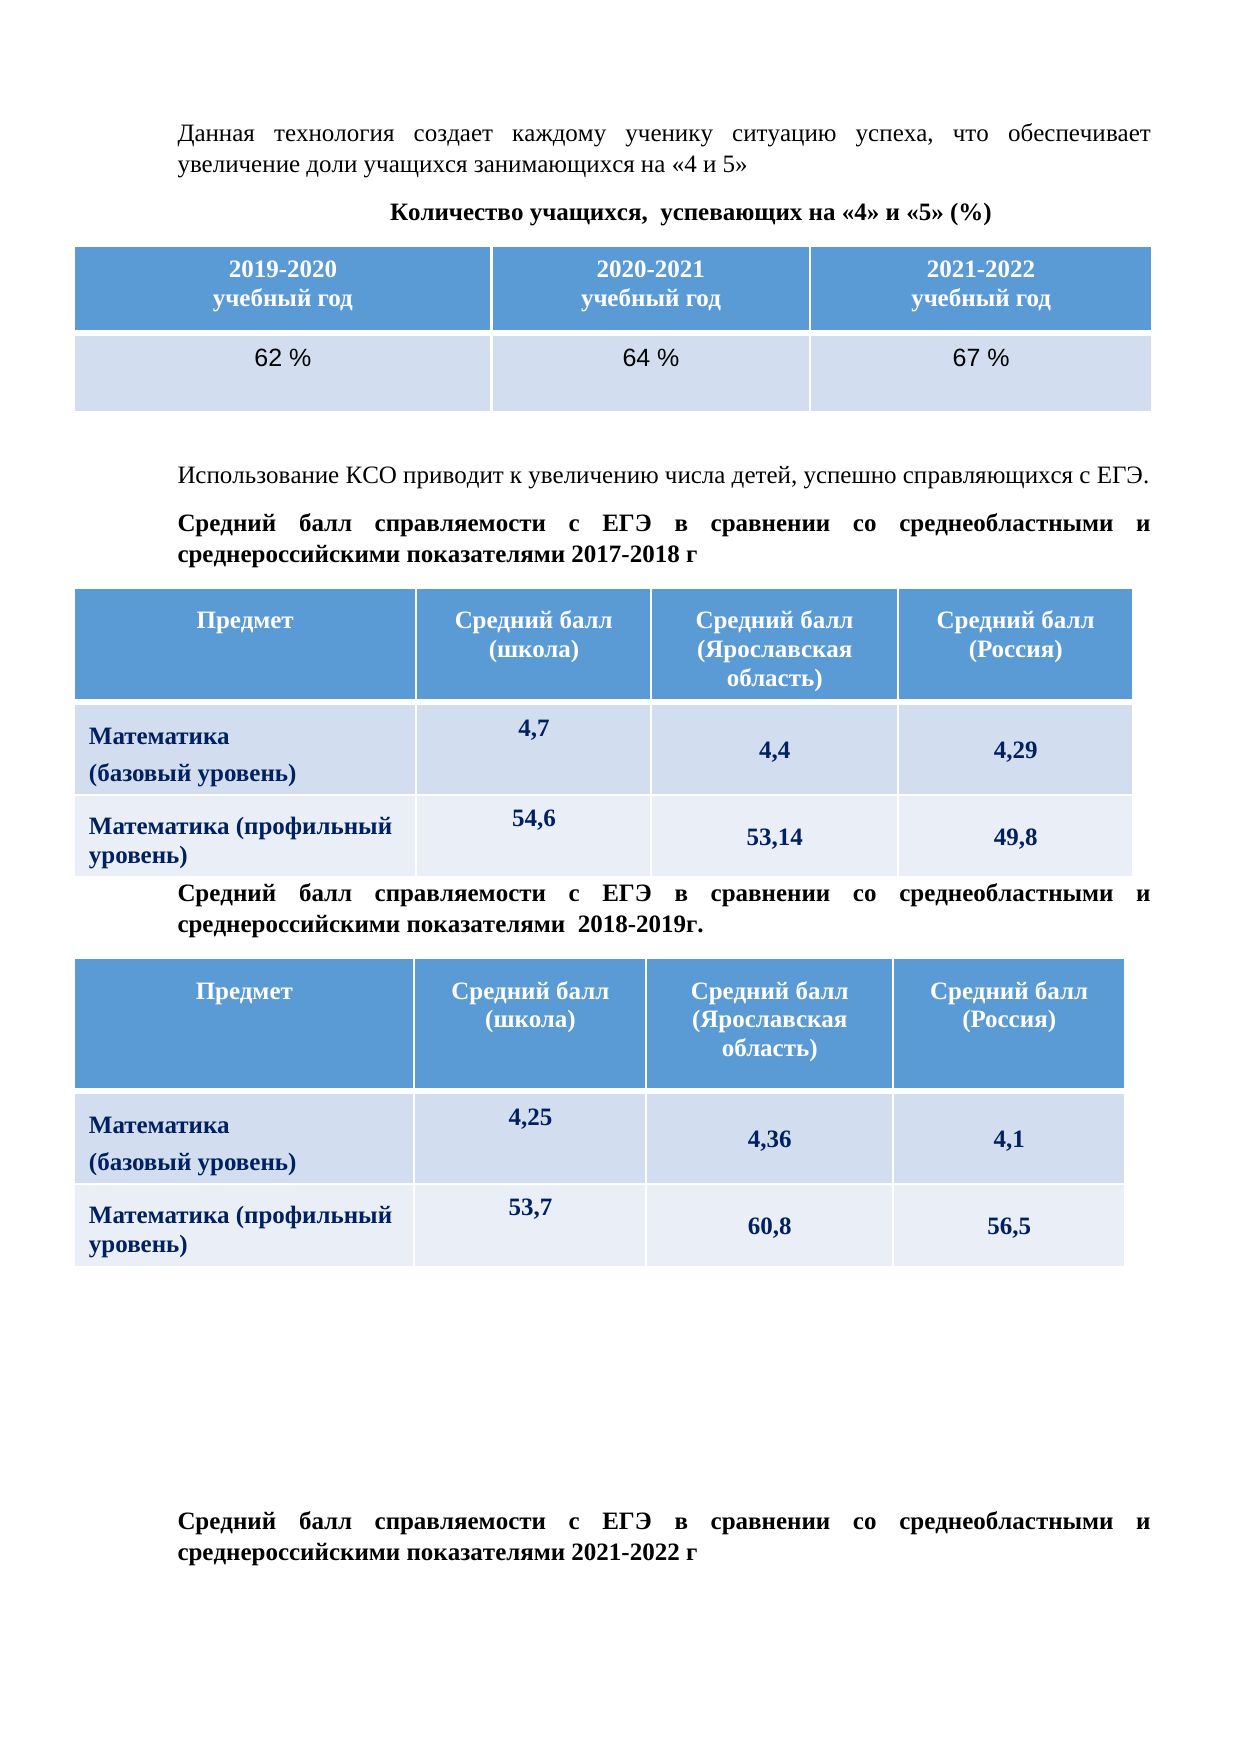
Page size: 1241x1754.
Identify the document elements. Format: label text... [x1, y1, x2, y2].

table_cell 53,14 [652, 796, 897, 876]
table_cell Математика (базовый уровень) [75, 1094, 413, 1183]
table_cell 64 % [493, 336, 809, 411]
table_cell 54,6 [417, 796, 650, 876]
table_cell 4,36 [647, 1094, 892, 1183]
table_header Средний балл (Россия) [894, 959, 1124, 1088]
text Средний балл справляемости с ЕГЭ в сравнении со среднеобластными и среднероссийскими показателями 2017-2018 г [177, 508, 1152, 568]
table_cell Математика (профильный уровень) [75, 1185, 413, 1266]
table_header Средний балл (Ярославская область) [652, 589, 897, 699]
text Количество учащихся, успевающих на «4» и «5» (%) [177, 197, 1152, 226]
table_cell 4,7 [417, 705, 650, 794]
table_header 2020-2021 учебный год [493, 247, 809, 330]
table_header 2019-2020 учебный год [75, 247, 490, 330]
text Данная технология создает каждому ученику ситуацию успеха, что обеспечивает увеличение доли учащихся занимающихся на «4 и 5» [177, 118, 1152, 178]
table_header Предмет [75, 589, 415, 699]
table_cell Математика (базовый уровень) [75, 705, 415, 794]
table_cell 49,8 [899, 796, 1132, 876]
table_cell Математика (профильный уровень) [75, 796, 415, 876]
table_header Средний балл (школа) [415, 959, 645, 1088]
table_header Средний балл (школа) [417, 589, 650, 699]
table_cell 60,8 [647, 1185, 892, 1266]
text Использование КСО приводит к увеличению числа детей, успешно справляющихся с ЕГЭ. [177, 460, 1152, 489]
table_header Предмет [75, 959, 413, 1088]
text Средний балл справляемости с ЕГЭ в сравнении со среднеобластными и среднероссийскими показателями 2021-2022 г [177, 1506, 1152, 1566]
text Средний балл справляемости с ЕГЭ в сравнении со среднеобластными и среднероссийскими показателями 2018-2019г. [177, 878, 1152, 938]
table_cell 67 % [811, 336, 1151, 411]
table_cell 56,5 [894, 1185, 1124, 1266]
table_cell 4,29 [899, 705, 1132, 794]
table_cell 62 % [75, 336, 490, 411]
table_cell 53,7 [415, 1185, 645, 1266]
table_header Средний балл (Россия) [899, 589, 1132, 699]
table_header 2021-2022 учебный год [811, 247, 1151, 330]
table_cell 4,25 [415, 1094, 645, 1183]
table_cell 4,4 [652, 705, 897, 794]
table_header Средний балл (Ярославская область) [647, 959, 892, 1088]
table_cell 4,1 [894, 1094, 1124, 1183]
